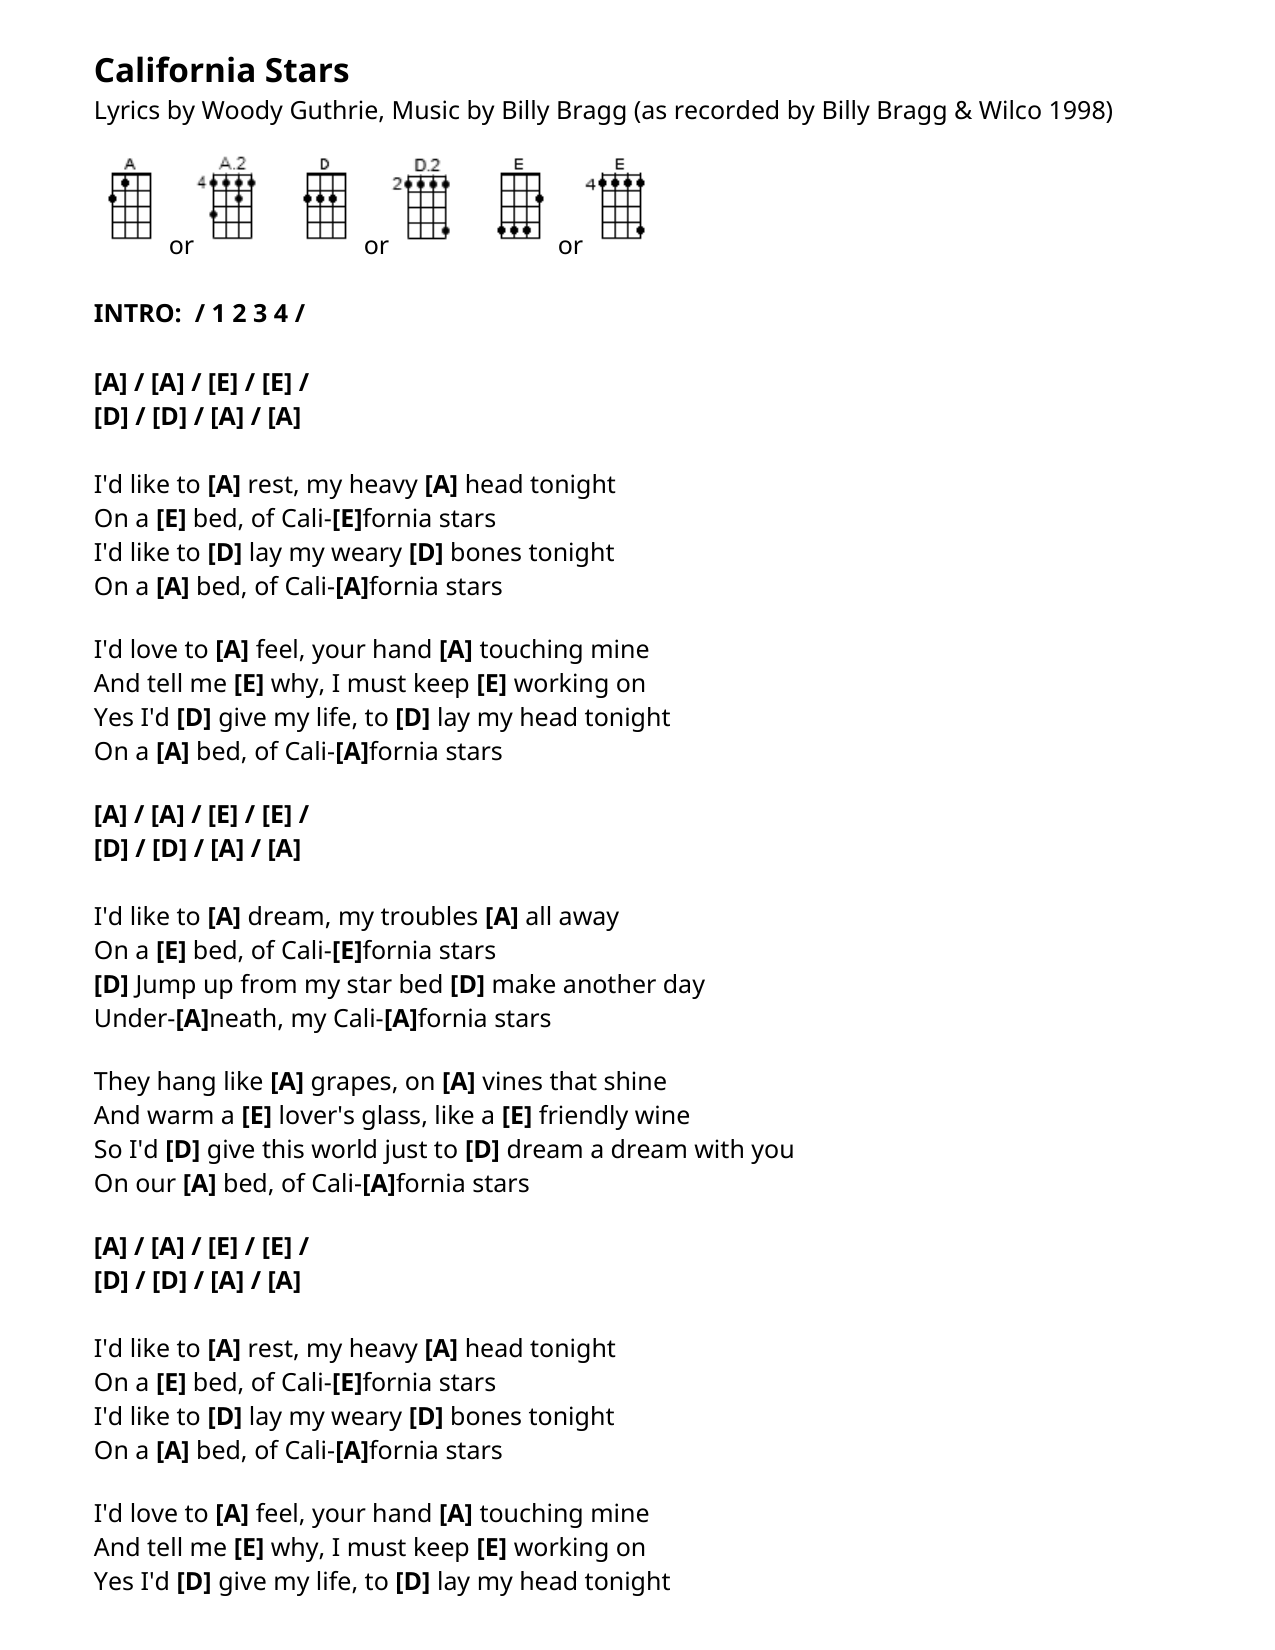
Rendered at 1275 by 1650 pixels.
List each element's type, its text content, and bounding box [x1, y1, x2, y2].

picture [288, 154, 364, 255]
text [D] / [D] / [A] / [A] [94, 1263, 1256, 1297]
text They hang like [A] grapes, on [A] vines that shine [94, 1064, 1256, 1098]
text On our [A] bed, of Cali-[A]fornia stars [94, 1166, 1256, 1200]
text Yes I'd [D] give my life, to [D] lay my head tonight [94, 1564, 1256, 1598]
text On a [E] bed, of Cali-[E]fornia stars [94, 933, 1256, 967]
text On a [E] bed, of Cali-[E]fornia stars [94, 1365, 1256, 1399]
text So I'd [D] give this world just to [D] dream a dream with you [94, 1132, 1256, 1166]
text On a [A] bed, of Cali-[A]fornia stars [94, 569, 1256, 603]
text I'd like to [A] dream, my troubles [A] all away [94, 899, 1256, 933]
text I'd love to [A] feel, your hand [A] touching mine [94, 631, 1256, 666]
text Under-[A]neath, my Cali-[A]fornia stars [94, 1001, 1256, 1035]
text And tell me [E] why, I must keep [E] working on [94, 666, 1256, 699]
text [A] / [A] / [E] / [E] / [94, 364, 1256, 398]
text Lyrics by Woody Guthrie, Music by Billy Bragg (as recorded by Billy Bragg & Wilco 1998) [94, 92, 1256, 126]
text I'd like to [D] lay my weary [D] bones tonight [94, 1399, 1256, 1433]
picture [583, 154, 658, 255]
text [D] / [D] / [A] / [A] [94, 831, 1256, 864]
text On a [A] bed, of Cali-[A]fornia stars [94, 734, 1256, 768]
text [A] / [A] / [E] / [E] / [94, 1229, 1256, 1263]
text On a [A] bed, of Cali-[A]fornia stars [94, 1433, 1256, 1467]
picture [389, 156, 464, 255]
text I'd like to [A] rest, my heavy [A] head tonight [94, 466, 1256, 501]
picture [194, 154, 270, 255]
text INTRO: / 1 2 3 4 / [94, 296, 1256, 330]
text [A] / [A] / [E] / [E] / [94, 796, 1256, 831]
text I'd like to [A] rest, my heavy [A] head tonight [94, 1331, 1256, 1365]
text And tell me [E] why, I must keep [E] working on [94, 1530, 1256, 1564]
text On a [E] bed, of Cali-[E]fornia stars [94, 501, 1256, 534]
text [D] Jump up from my star bed [D] make another day [94, 967, 1256, 1001]
text [D] / [D] / [A] / [A] [94, 398, 1256, 432]
text And warm a [E] lover's glass, like a [E] friendly wine [94, 1098, 1256, 1132]
text I'd love to [A] feel, your hand [A] touching mine [94, 1496, 1256, 1530]
text I'd like to [D] lay my weary [D] bones tonight [94, 534, 1256, 569]
picture [482, 154, 558, 255]
text Yes I'd [D] give my life, to [D] lay my head tonight [94, 699, 1256, 734]
picture [93, 154, 169, 255]
subtitle California Stars [94, 47, 1256, 92]
